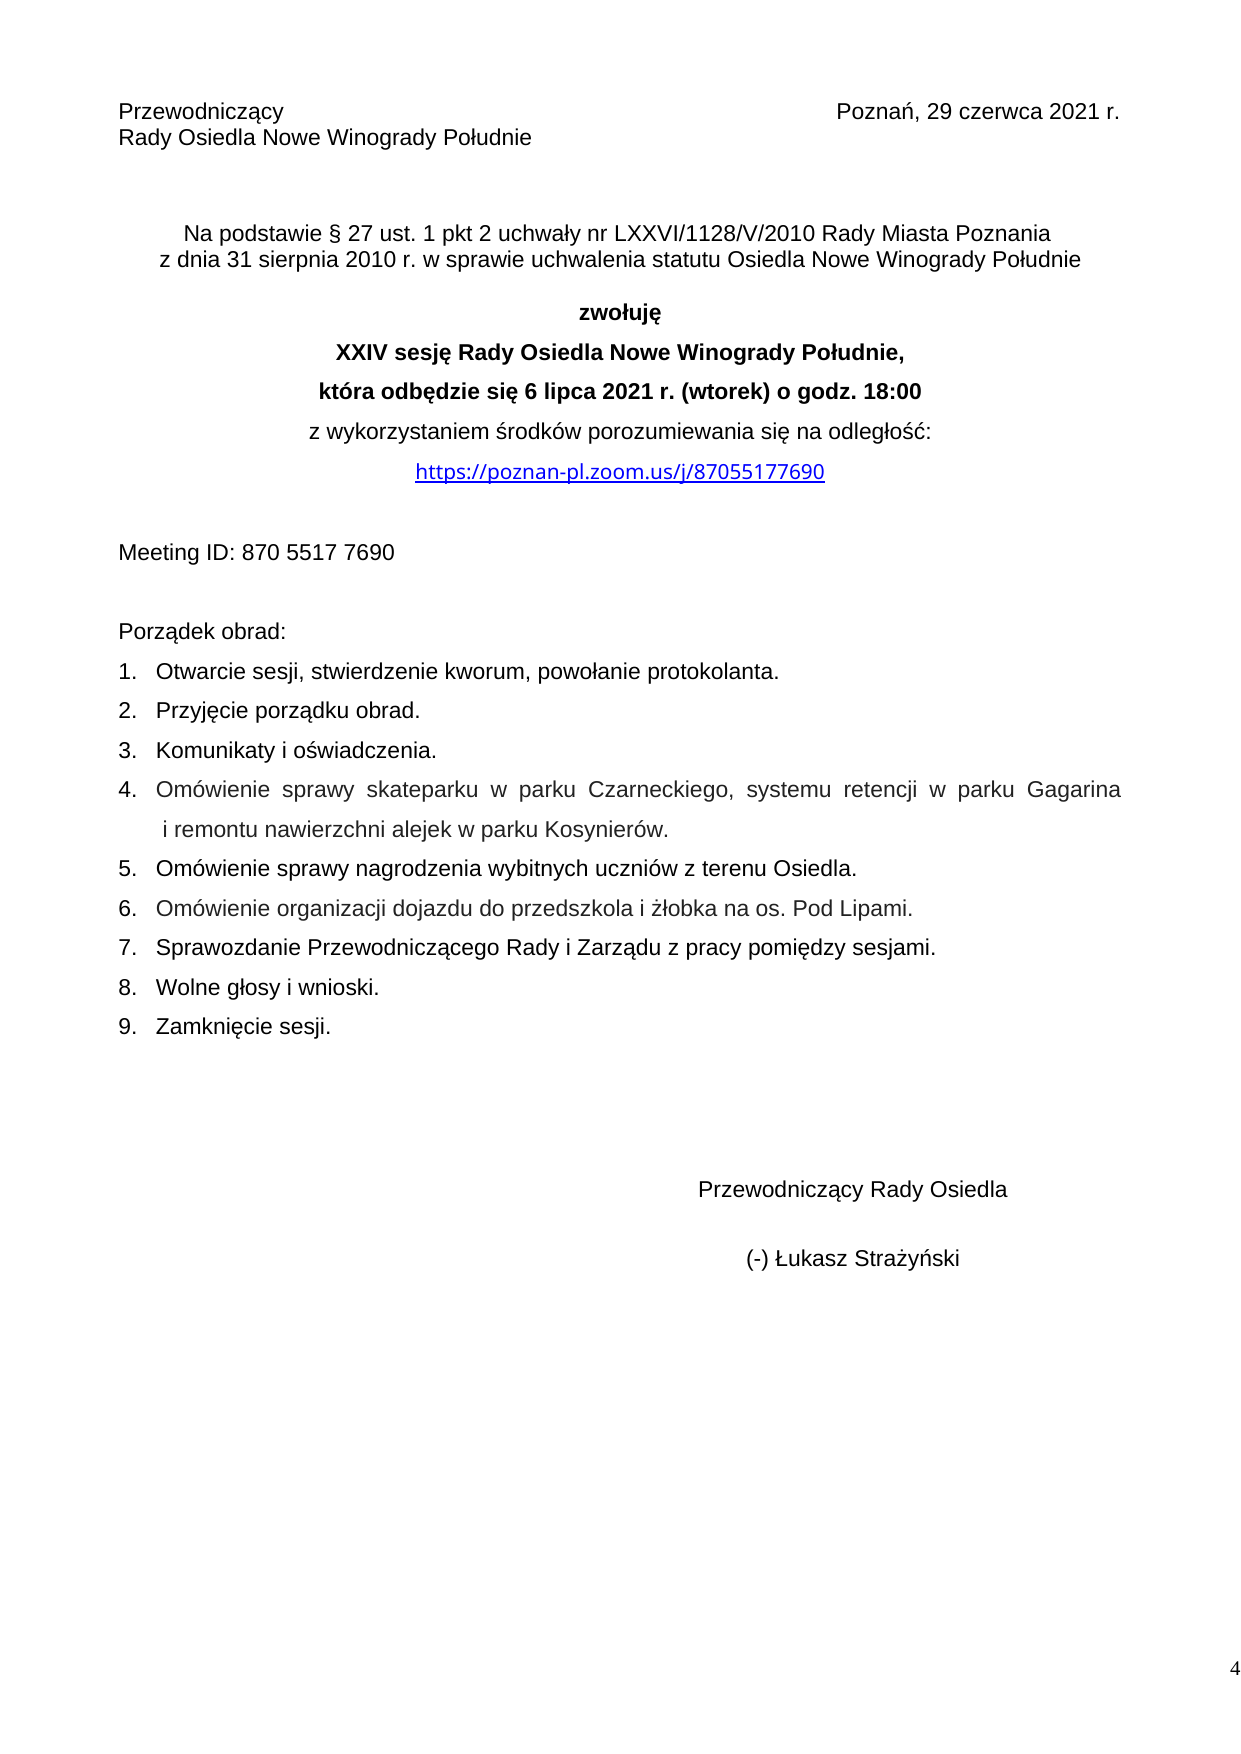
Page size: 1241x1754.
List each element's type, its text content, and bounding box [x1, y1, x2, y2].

list Wolne głosy i wnioski. [118, 973, 1122, 1000]
list Omówienie sprawy nagrodzenia wybitnych uczniów z terenu Osiedla. [118, 855, 1122, 881]
text Na podstawie § 27 ust. 1 pkt 2 uchwały nr LXXVI/1128/V/2010 Rady Miasta Poznania z dnia 31 sierpnia 2010 r. w sprawie uchwalenia statutu Osiedla Nowe Winogrady Południe [118, 220, 1122, 273]
list Przyjęcie porządku obrad. [118, 697, 1122, 723]
text która odbędzie się 6 lipca 2021 r. (wtorek) o godz. 18:00 [118, 378, 1122, 404]
list Otwarcie sesji, stwierdzenie kworum, powołanie protokolanta. [118, 658, 1122, 684]
list Sprawozdanie Przewodniczącego Rady i Zarządu z pracy pomiędzy sesjami. [118, 934, 1122, 960]
text Porządek obrad: [118, 618, 1122, 644]
text zwołuję [118, 299, 1122, 326]
text XXIV sesję Rady Osiedla Nowe Winogrady Południe, [118, 339, 1122, 365]
text Meeting ID: 870 5517 7690 [118, 539, 1122, 566]
list Zamknięcie sesji. [118, 1013, 1122, 1039]
text Przewodniczący Rady Osiedla [634, 1176, 1122, 1202]
list Omówienie sprawy skateparku w parku Czarneckiego, systemu retencji w parku Gagarina i remontu nawierzchni alejek w parku Kosynierów. [118, 776, 1122, 842]
text https://poznan-pl.zoom.us/j/87055177690 [118, 457, 1122, 486]
list Omówienie organizacji dojazdu do przedszkola i żłobka na os. Pod Lipami. [118, 894, 1122, 921]
text Rady Osiedla Nowe Winogrady Południe [118, 124, 1122, 151]
text Przewodniczący Poznań, 29 czerwca 2021 r. [118, 98, 1122, 124]
text (-) Łukasz Strażyński [587, 1245, 1122, 1272]
list Komunikaty i oświadczenia. [118, 737, 1122, 763]
text z wykorzystaniem środków porozumiewania się na odległość: [118, 418, 1122, 444]
